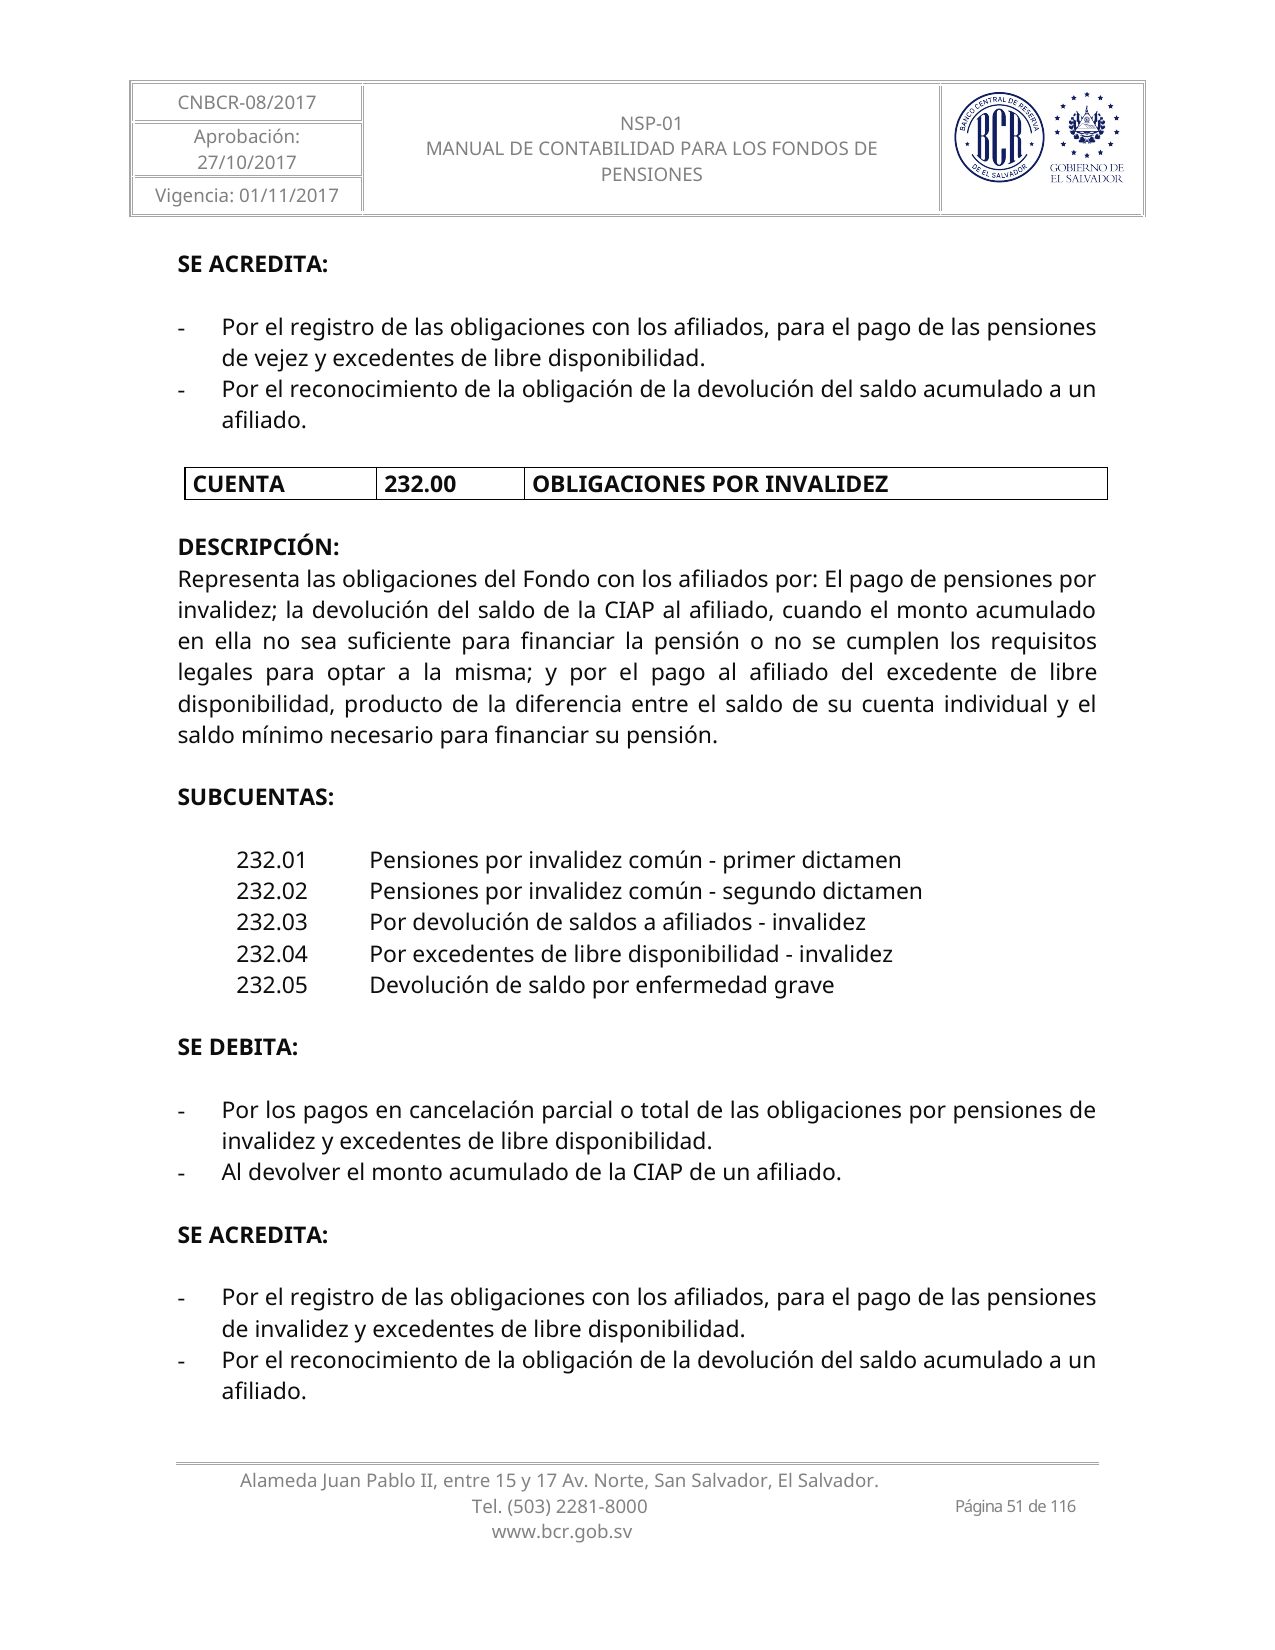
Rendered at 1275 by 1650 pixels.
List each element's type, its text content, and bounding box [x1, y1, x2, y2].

text SE ACREDITA: [177, 248, 1098, 279]
text 232.02 Pensiones por invalidez común - segundo dictamen [236, 875, 1098, 906]
list Al devolver el monto acumulado de la CIAP de un afiliado. [177, 1156, 1098, 1187]
list Por el registro de las obligaciones con los afiliados, para el pago de las pensiones de vejez y excedentes de libre disponibilidad. [177, 310, 1098, 373]
text Representa las obligaciones del Fondo con los afiliados por: El pago de pensiones por invalidez; la devolución del saldo de la CIAP al afiliado, cuando el monto acumulado en ella no sea suficiente para financiar la pensión o no se cumplen los requisitos legales para optar a la misma; y por el pago al afiliado del excedente de libre disponibilidad, producto de la diferencia entre el saldo de su cuenta individual y el saldo mínimo necesario para financiar su pensión. [177, 562, 1098, 750]
text 232.03 Por devolución de saldos a afiliados - invalidez [236, 906, 1098, 937]
table_header CUENTA [186, 468, 376, 499]
text DESCRIPCIÓN: [177, 531, 1098, 562]
text SUBCUENTAS: [177, 781, 1098, 812]
text 232.04 Por excedentes de libre disponibilidad - invalidez [236, 937, 1098, 969]
table_header 232.00 [377, 468, 524, 499]
list Por los pagos en cancelación parcial o total de las obligaciones por pensiones de invalidez y excedentes de libre disponibilidad. [177, 1094, 1098, 1156]
list Por el reconocimiento de la obligación de la devolución del saldo acumulado a un afiliado. [177, 373, 1098, 435]
text SE DEBITA: [177, 1031, 1098, 1062]
picture [951, 92, 1126, 185]
text SE ACREDITA: [177, 1219, 1098, 1250]
list Por el registro de las obligaciones con los afiliados, para el pago de las pensiones de invalidez y excedentes de libre disponibilidad. [177, 1281, 1098, 1344]
text 232.01 Pensiones por invalidez común - primer dictamen [236, 844, 1098, 875]
text 232.05 Devolución de saldo por enfermedad grave [236, 969, 1098, 1000]
table_header OBLIGACIONES POR INVALIDEZ [525, 468, 1107, 499]
list Por el reconocimiento de la obligación de la devolución del saldo acumulado a un afiliado. [177, 1344, 1098, 1406]
